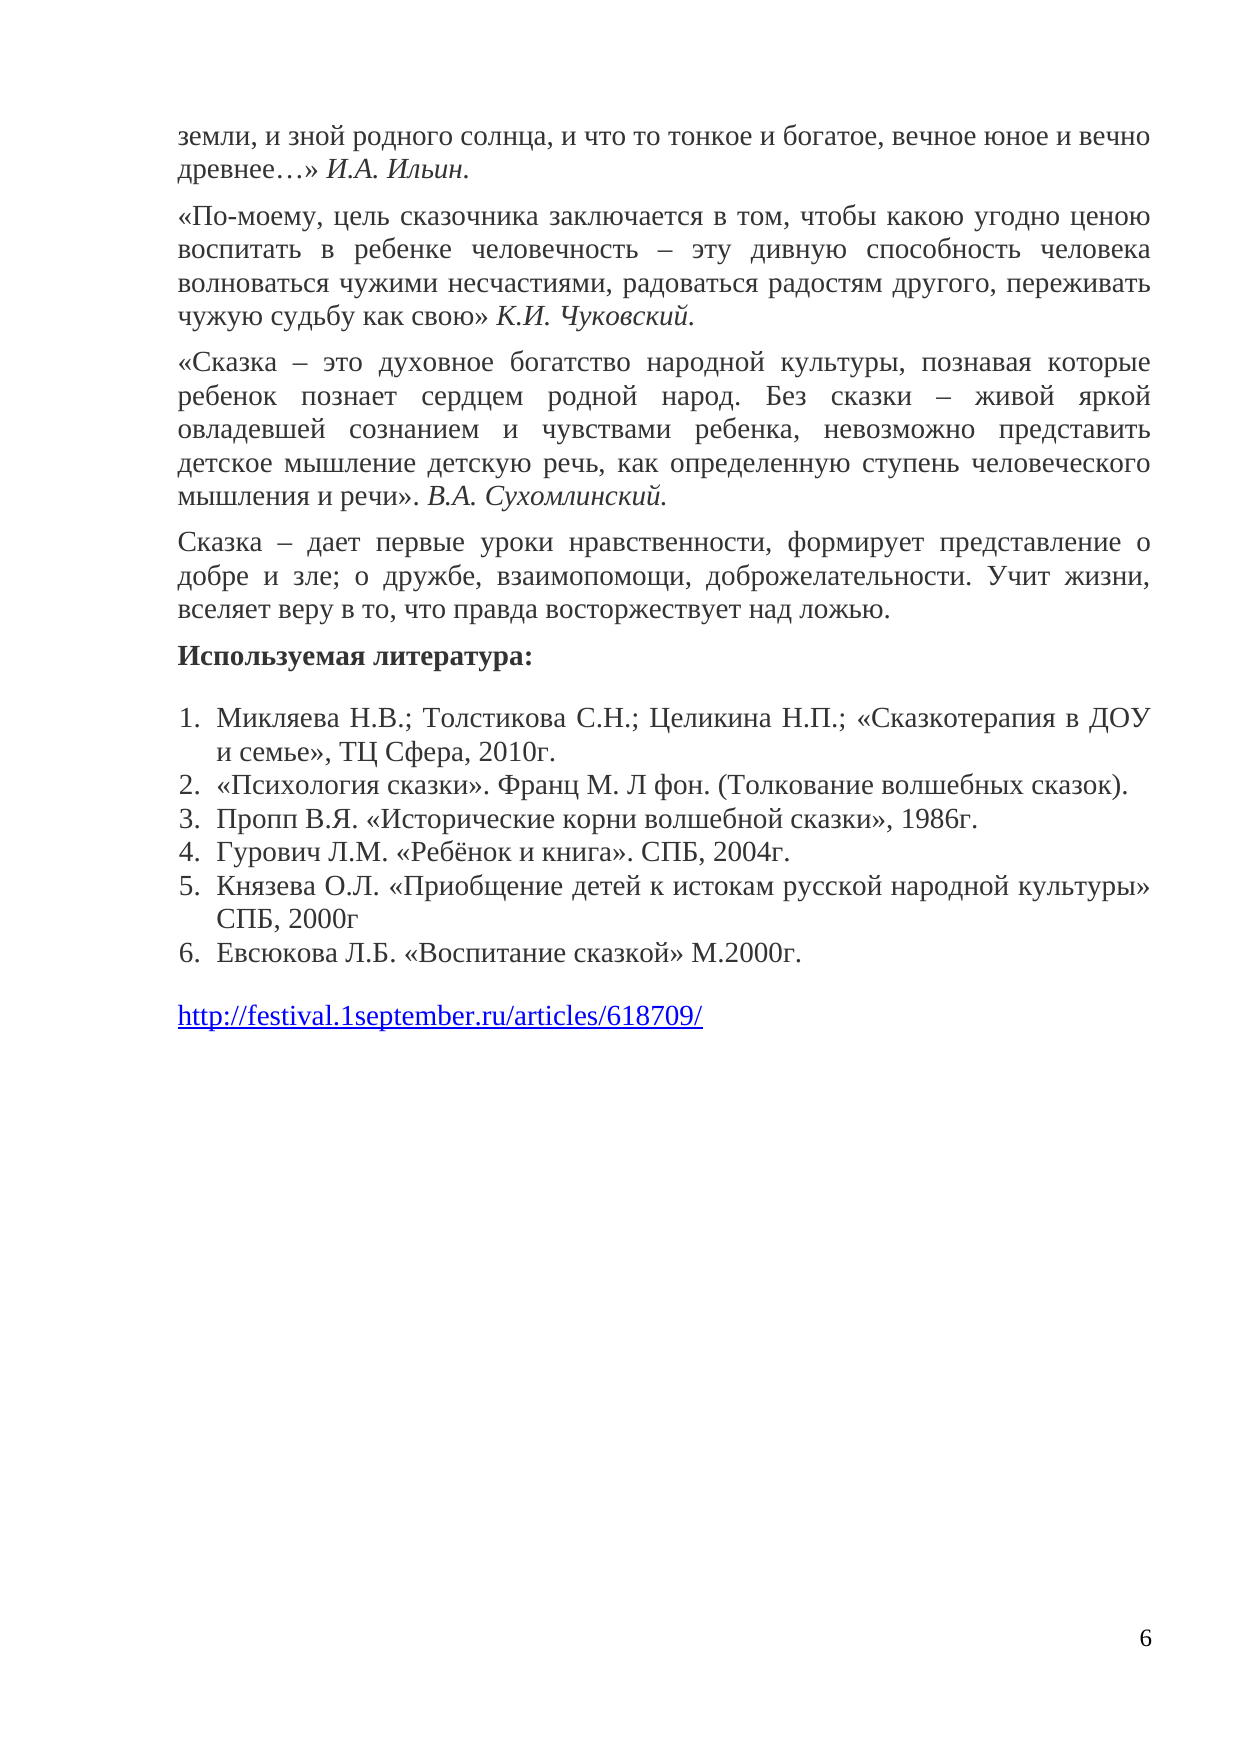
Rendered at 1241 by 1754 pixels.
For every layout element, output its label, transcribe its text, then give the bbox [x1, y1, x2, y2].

list «Психология сказки». Франц М. Л фон. (Толкование волшебных сказок). [179, 767, 1152, 801]
list Пропп В.Я. «Исторические корни волшебной сказки», 1986г. [179, 801, 1152, 834]
text Сказка – дает первые уроки нравственности, формирует представление о добре и зле; о дружбе, взаимопомощи, доброжелательности. Учит жизни, вселяет веру в то, что правда восторжествует над ложью. [177, 524, 1152, 625]
list Евсюкова Л.Б. «Воспитание сказкой» М.2000г. [179, 935, 1152, 969]
list Гурович Л.М. «Ребёнок и книга». СПБ, 2004г. [179, 834, 1152, 868]
list Князева О.Л. «Приобщение детей к истокам русской народной культуры» СПБ, 2000г [179, 868, 1152, 935]
text Используемая литература: [177, 638, 1152, 671]
text http://festival.1september.ru/articles/618709/ [177, 998, 1152, 1031]
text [177, 118, 1152, 185]
text «Сказка – это духовное богатство народной культуры, познавая которые ребенок познает сердцем родной народ. Без сказки – живой яркой овладевшей сознанием и чувствами ребенка, невозможно представить детское мышление детскую речь, как определенную ступень человеческого мышления и речи». В.А. Сухомлинский. [177, 344, 1152, 512]
text «По-моему, цель сказочника заключается в том, чтобы какою угодно ценою воспитать в ребенке человечность – эту дивную способность человека волноваться чужими несчастиями, радоваться радостям другого, переживать чужую судьбу как свою» К.И. Чуковский. [177, 198, 1152, 332]
list Микляева Н.В.; Толстикова С.Н.; Целикина Н.П.; «Сказкотерапия в ДОУ и семье», ТЦ Сфера, 2010г. [179, 700, 1152, 767]
